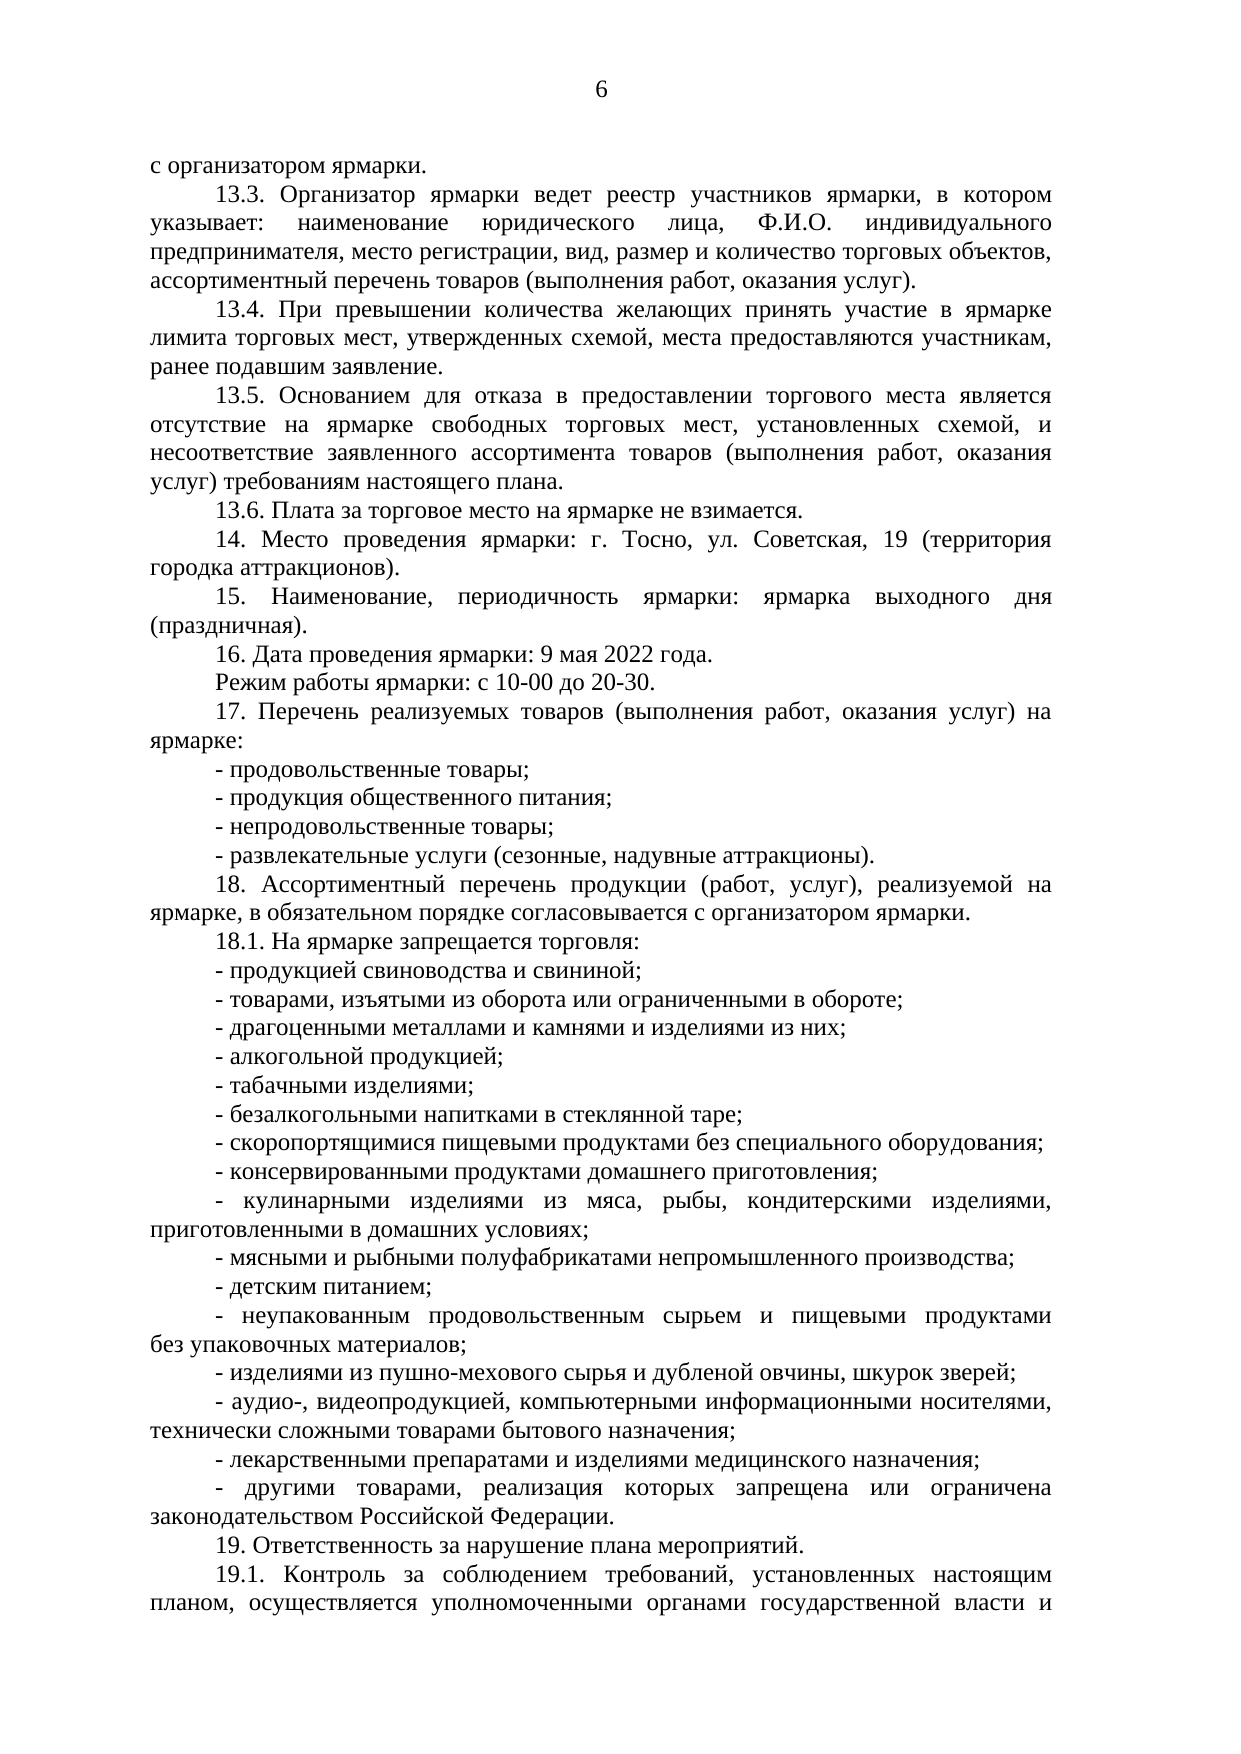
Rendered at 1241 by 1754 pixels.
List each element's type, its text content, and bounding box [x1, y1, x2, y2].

text 15. Наименование, периодичность ярмарки: ярмарка выходного дня (праздничная). [150, 581, 1053, 639]
text - табачными изделиями; [150, 1070, 1053, 1099]
text - продукция общественного питания; [150, 782, 1053, 811]
text 17. Перечень реализуемых товаров (выполнения работ, оказания услуг) на ярмарке: [150, 696, 1053, 754]
text 13.3. Организатор ярмарки ведет реестр участников ярмарки, в котором указывает: наименование юридического лица, Ф.И.О. индивидуального предпринимателя, место регистрации, вид, размер и количество торговых объектов, ассортиментный перечень товаров (выполнения работ, оказания услуг). [150, 179, 1053, 294]
text - драгоценными металлами и камнями и изделиями из них; [150, 1012, 1053, 1041]
text - изделиями из пушно-мехового сырья и дубленой овчины, шкурок зверей; [150, 1357, 1053, 1386]
text - товарами, изъятыми из оборота или ограниченными в обороте; [150, 984, 1053, 1012]
text - алкогольной продукцией; [150, 1041, 1053, 1070]
text - консервированными продуктами домашнего приготовления; [150, 1156, 1053, 1185]
text 18.1. На ярмарке запрещается торговля: [150, 926, 1053, 955]
text 18. Ассортиментный перечень продукции (работ, услуг), реализуемой на ярмарке, в обязательном порядке согласовывается с организатором ярмарки. [150, 869, 1053, 926]
text - безалкогольными напитками в стеклянной таре; [150, 1099, 1053, 1127]
text - лекарственными препаратами и изделиями медицинского назначения; [150, 1444, 1053, 1472]
text Режим работы ярмарки: с 10-00 до 20-30. [150, 667, 1053, 696]
text 13.6. Плата за торговое место на ярмарке не взимается. [150, 495, 1053, 524]
text - неупакованным продовольственным сырьем и пищевыми продуктами без упаковочных материалов; [150, 1300, 1053, 1357]
text - развлекательные услуги (сезонные, надувные аттракционы). [150, 840, 1053, 869]
text - другими товарами, реализация которых запрещена или ограничена законодательством Российской Федерации. [150, 1472, 1053, 1530]
text 13.4. При превышении количества желающих принять участие в ярмарке лимита торговых мест, утвержденных схемой, места предоставляются участникам, ранее подавшим заявление. [150, 294, 1053, 380]
text - кулинарными изделиями из мяса, рыбы, кондитерскими изделиями, приготовленными в домашних условиях; [150, 1185, 1053, 1242]
text 14. Место проведения ярмарки: г. Тосно, ул. Советская, 19 (территория городка аттракционов). [150, 524, 1053, 581]
text - непродовольственные товары; [150, 811, 1053, 840]
text - скоропортящимися пищевыми продуктами без специального оборудования; [150, 1127, 1053, 1156]
text 19. Ответственность за нарушение плана мероприятий. [150, 1530, 1053, 1559]
text - мясными и рыбными полуфабрикатами непромышленного производства; [150, 1242, 1053, 1271]
text - продукцией свиноводства и свининой; [150, 955, 1053, 984]
text - аудио-, видеопродукцией, компьютерными информационными носителями, технически сложными товарами бытового назначения; [150, 1386, 1053, 1444]
text 16. Дата проведения ярмарки: 9 мая 2022 года. [150, 639, 1053, 667]
text - детским питанием; [150, 1271, 1053, 1300]
text 13.5. Основанием для отказа в предоставлении торгового места является отсутствие на ярмарке свободных торговых мест, установленных схемой, и несоответствие заявленного ассортимента товаров (выполнения работ, оказания услуг) требованиям настоящего плана. [150, 380, 1053, 495]
text - продовольственные товары; [150, 754, 1053, 782]
